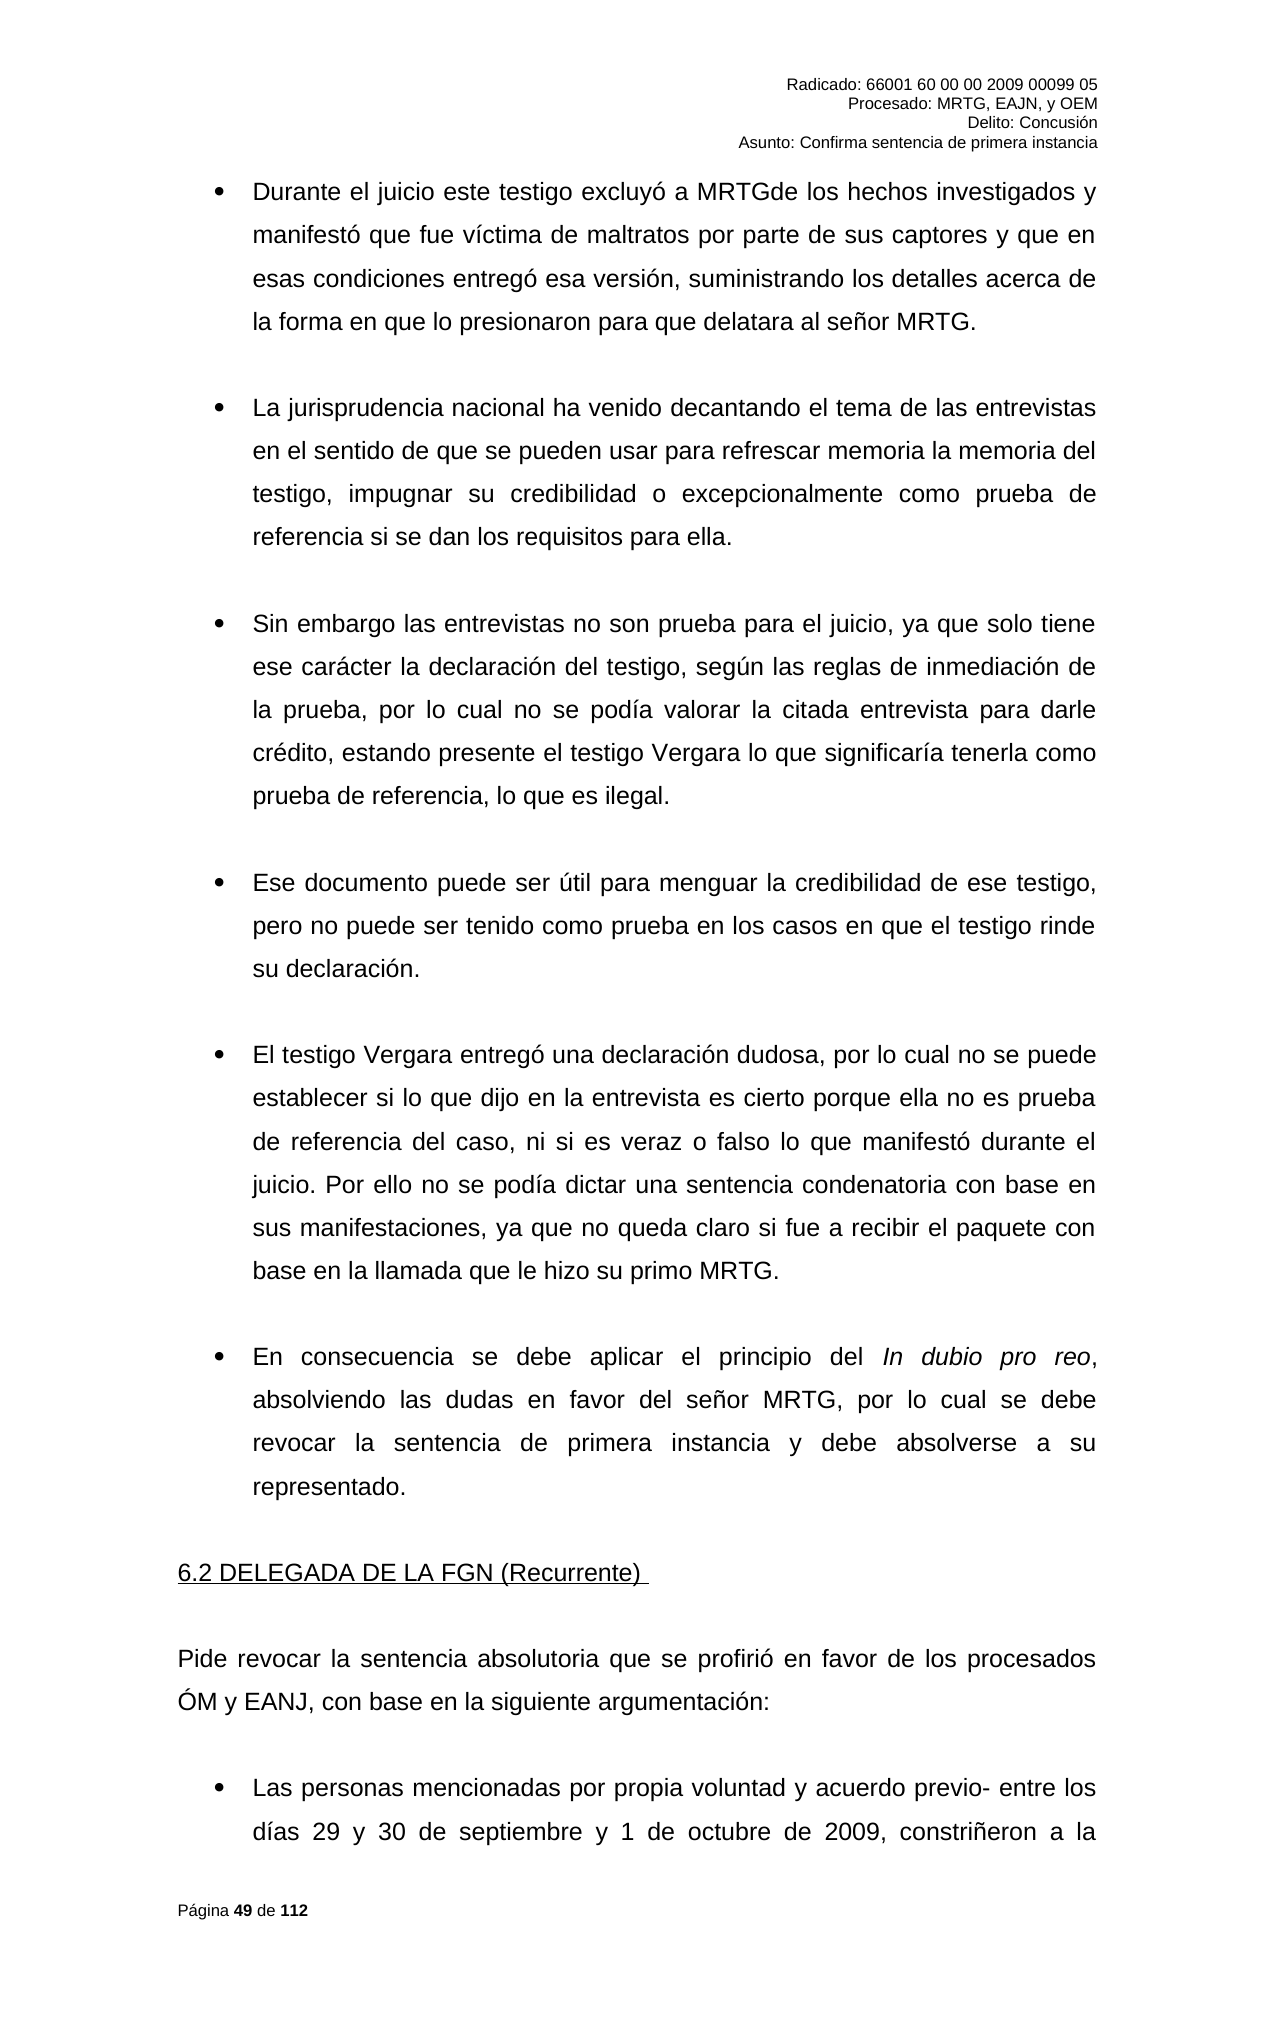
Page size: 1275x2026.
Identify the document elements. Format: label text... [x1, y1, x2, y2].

list La jurisprudencia nacional ha venido decantando el tema de las entrevistas en el sentido de que se pueden usar para refrescar memoria la memoria del testigo, impugnar su credibilidad o excepcionalmente como prueba de referencia si se dan los requisitos para ella. [215, 393, 1098, 551]
list Sin embargo las entrevistas no son prueba para el juicio, ya que solo tiene ese carácter la declaración del testigo, según las reglas de inmediación de la prueba, por lo cual no se podía valorar la citada entrevista para darle crédito, estando presente el testigo Vergara lo que significaría tenerla como prueba de referencia, lo que es ilegal. [215, 609, 1098, 810]
text 6.2 DELEGADA DE LA FGN (Recurrente) [177, 1558, 1098, 1587]
list En consecuencia se debe aplicar el principio del In dubio pro reo, absolviendo las dudas en favor del señor MRTG, por lo cual se debe revocar la sentencia de primera instancia y debe absolverse a su representado. [215, 1342, 1098, 1500]
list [215, 1773, 1098, 1845]
list Ese documento puede ser útil para menguar la credibilidad de ese testigo, pero no puede ser tenido como prueba en los casos en que el testigo rinde su declaración. [215, 867, 1098, 983]
text Pide revocar la sentencia absolutoria que se profirió en favor de los procesados ÓM y EANJ, con base en la siguiente argumentación: [177, 1644, 1098, 1716]
list El testigo Vergara entregó una declaración dudosa, por lo cual no se puede establecer si lo que dijo en la entrevista es cierto porque ella no es prueba de referencia del caso, ni si es veraz o falso lo que manifestó durante el juicio. Por ello no se podía dictar una sentencia condenatoria con base en sus manifestaciones, ya que no queda claro si fue a recibir el paquete con base en la llamada que le hizo su primo MRTG. [215, 1040, 1098, 1284]
list Durante el juicio este testigo excluyó a MRTGde los hechos investigados y manifestó que fue víctima de maltratos por parte de sus captores y que en esas condiciones entregó esa versión, suministrando los detalles acerca de la forma en que lo presionaron para que delatara al señor MRTG. [215, 177, 1098, 335]
